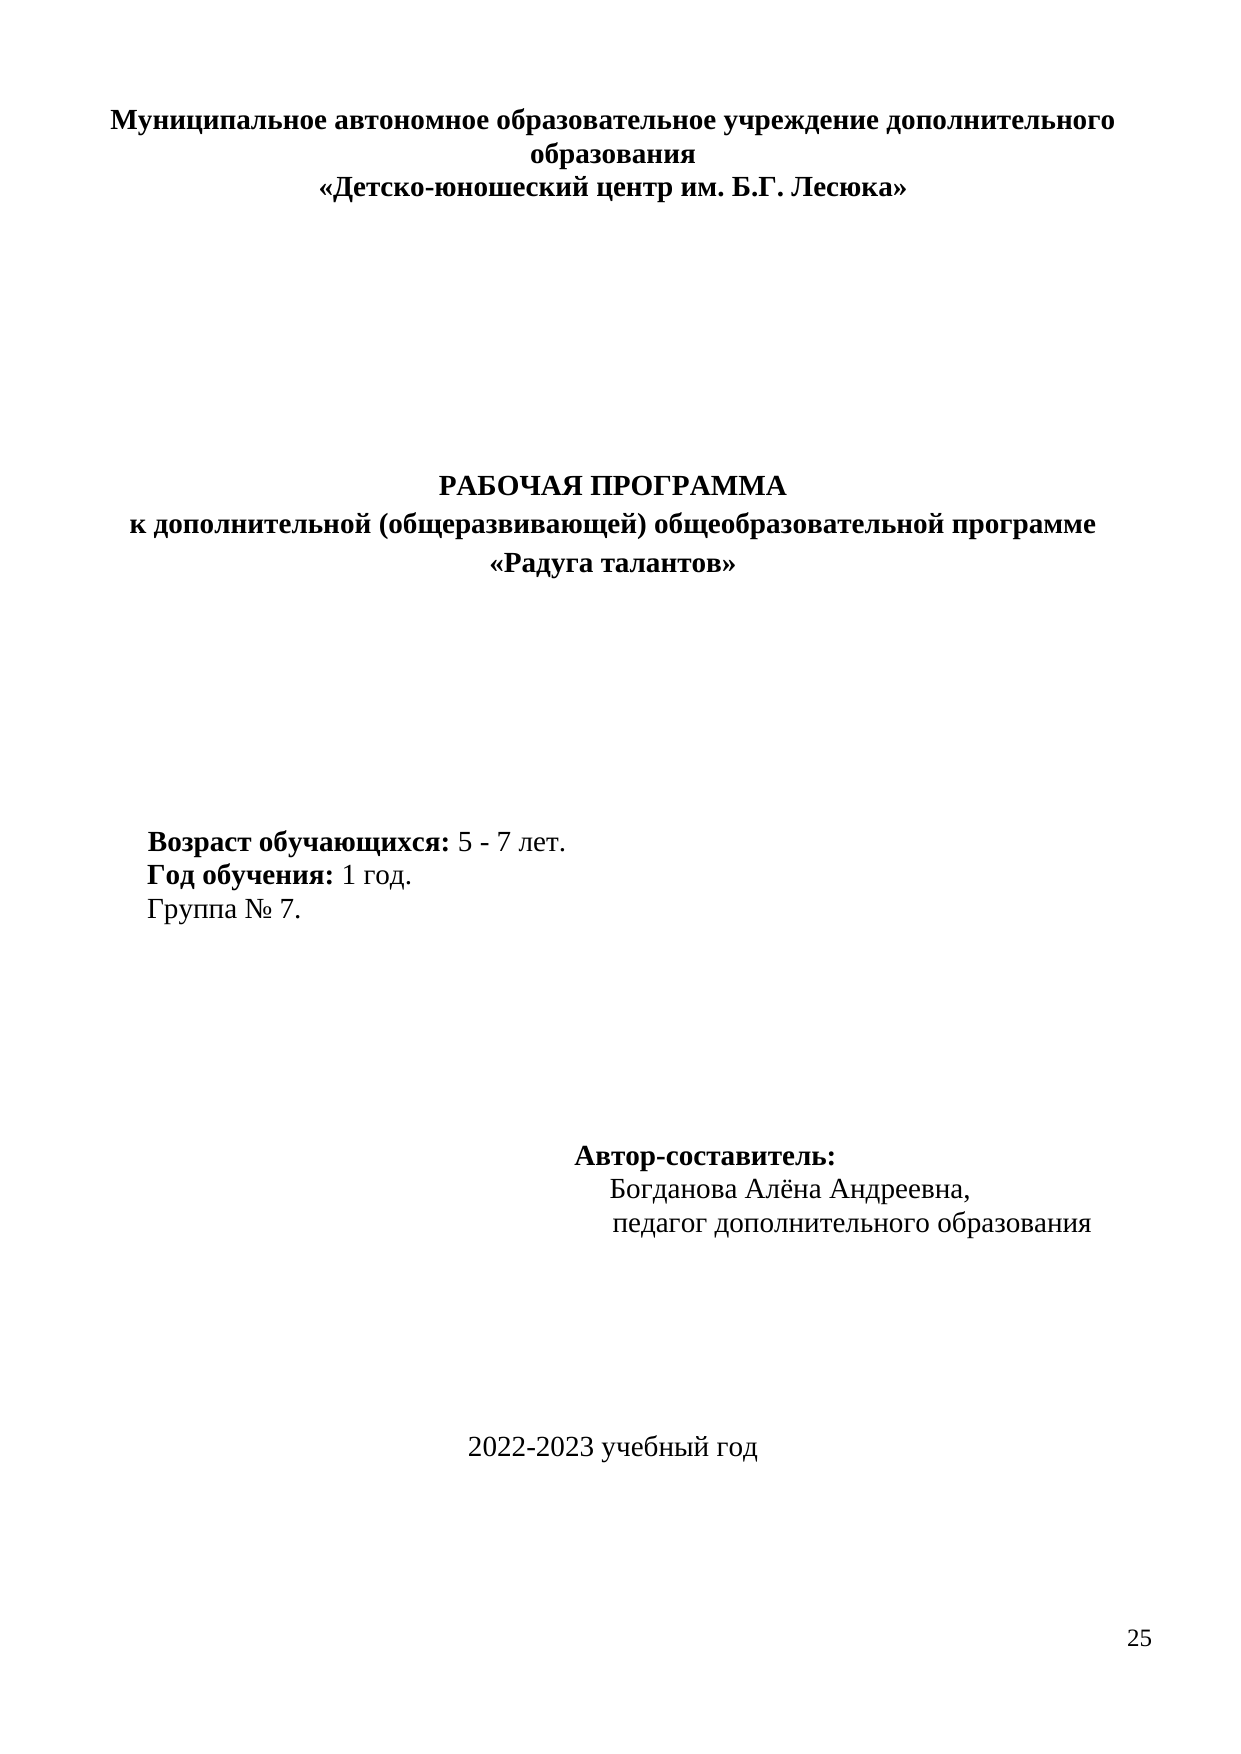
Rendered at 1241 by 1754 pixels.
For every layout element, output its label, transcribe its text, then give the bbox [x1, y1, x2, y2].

text к дополнительной (общеразвивающей) общеобразовательной программе «Радуга талантов» [74, 506, 1152, 578]
text Возраст обучающихся: 5 - 7 лет. [145, 824, 1152, 857]
text 2022-2023 учебный год [74, 1429, 1152, 1463]
text педагог дополнительного образования [74, 1205, 1152, 1238]
text Муниципальное автономное образовательное учреждение дополнительного образования [74, 102, 1152, 169]
text Богданова Алёна Андреевна, [74, 1171, 1152, 1205]
text Автор-составитель: [74, 1138, 1152, 1171]
text Группа № 7. [74, 891, 1152, 924]
text Год обучения: 1 год. [74, 857, 1152, 891]
text «Детско-юношеский центр им. Б.Г. Лесюка» [74, 169, 1152, 203]
text РАБОЧАЯ ПРОГРАММА [74, 468, 1152, 501]
